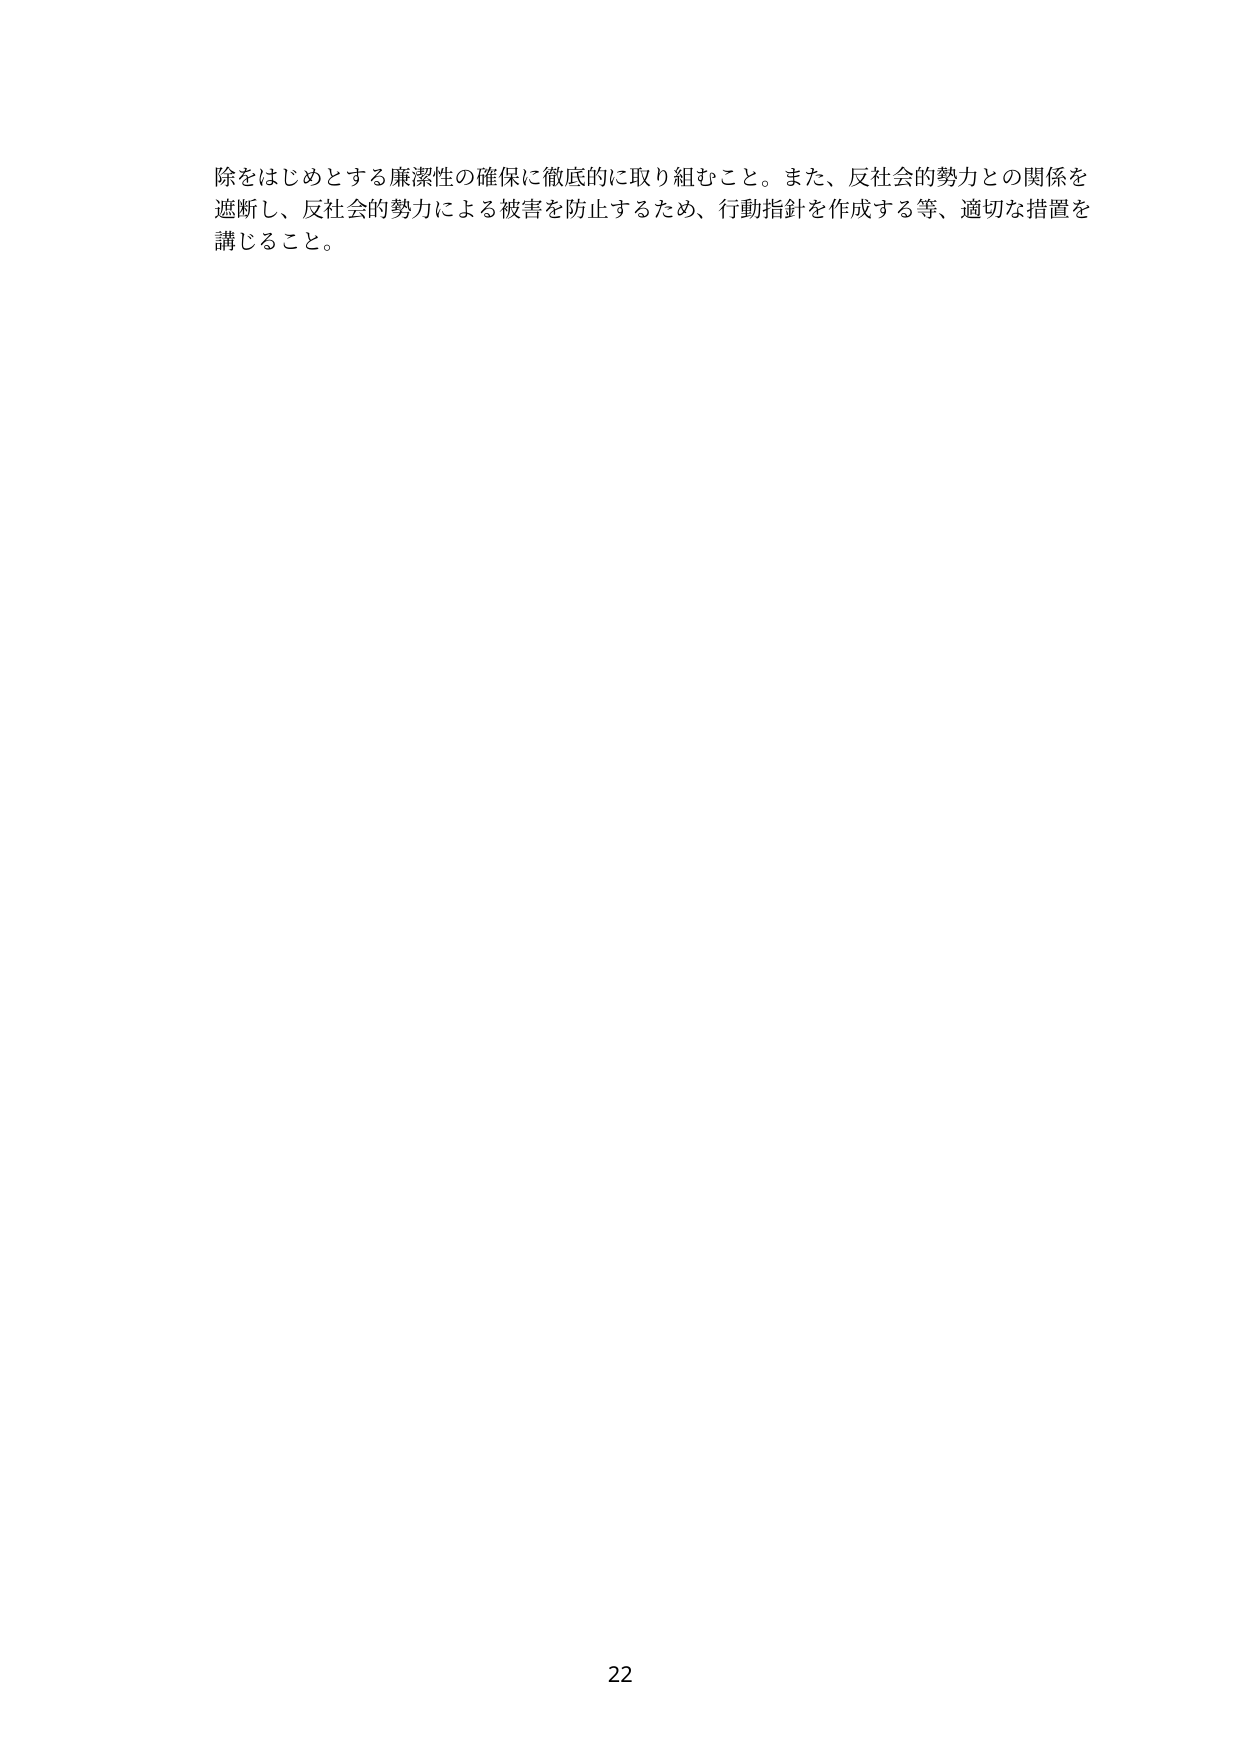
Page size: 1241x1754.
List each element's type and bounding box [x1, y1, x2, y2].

list [214, 159, 1092, 256]
